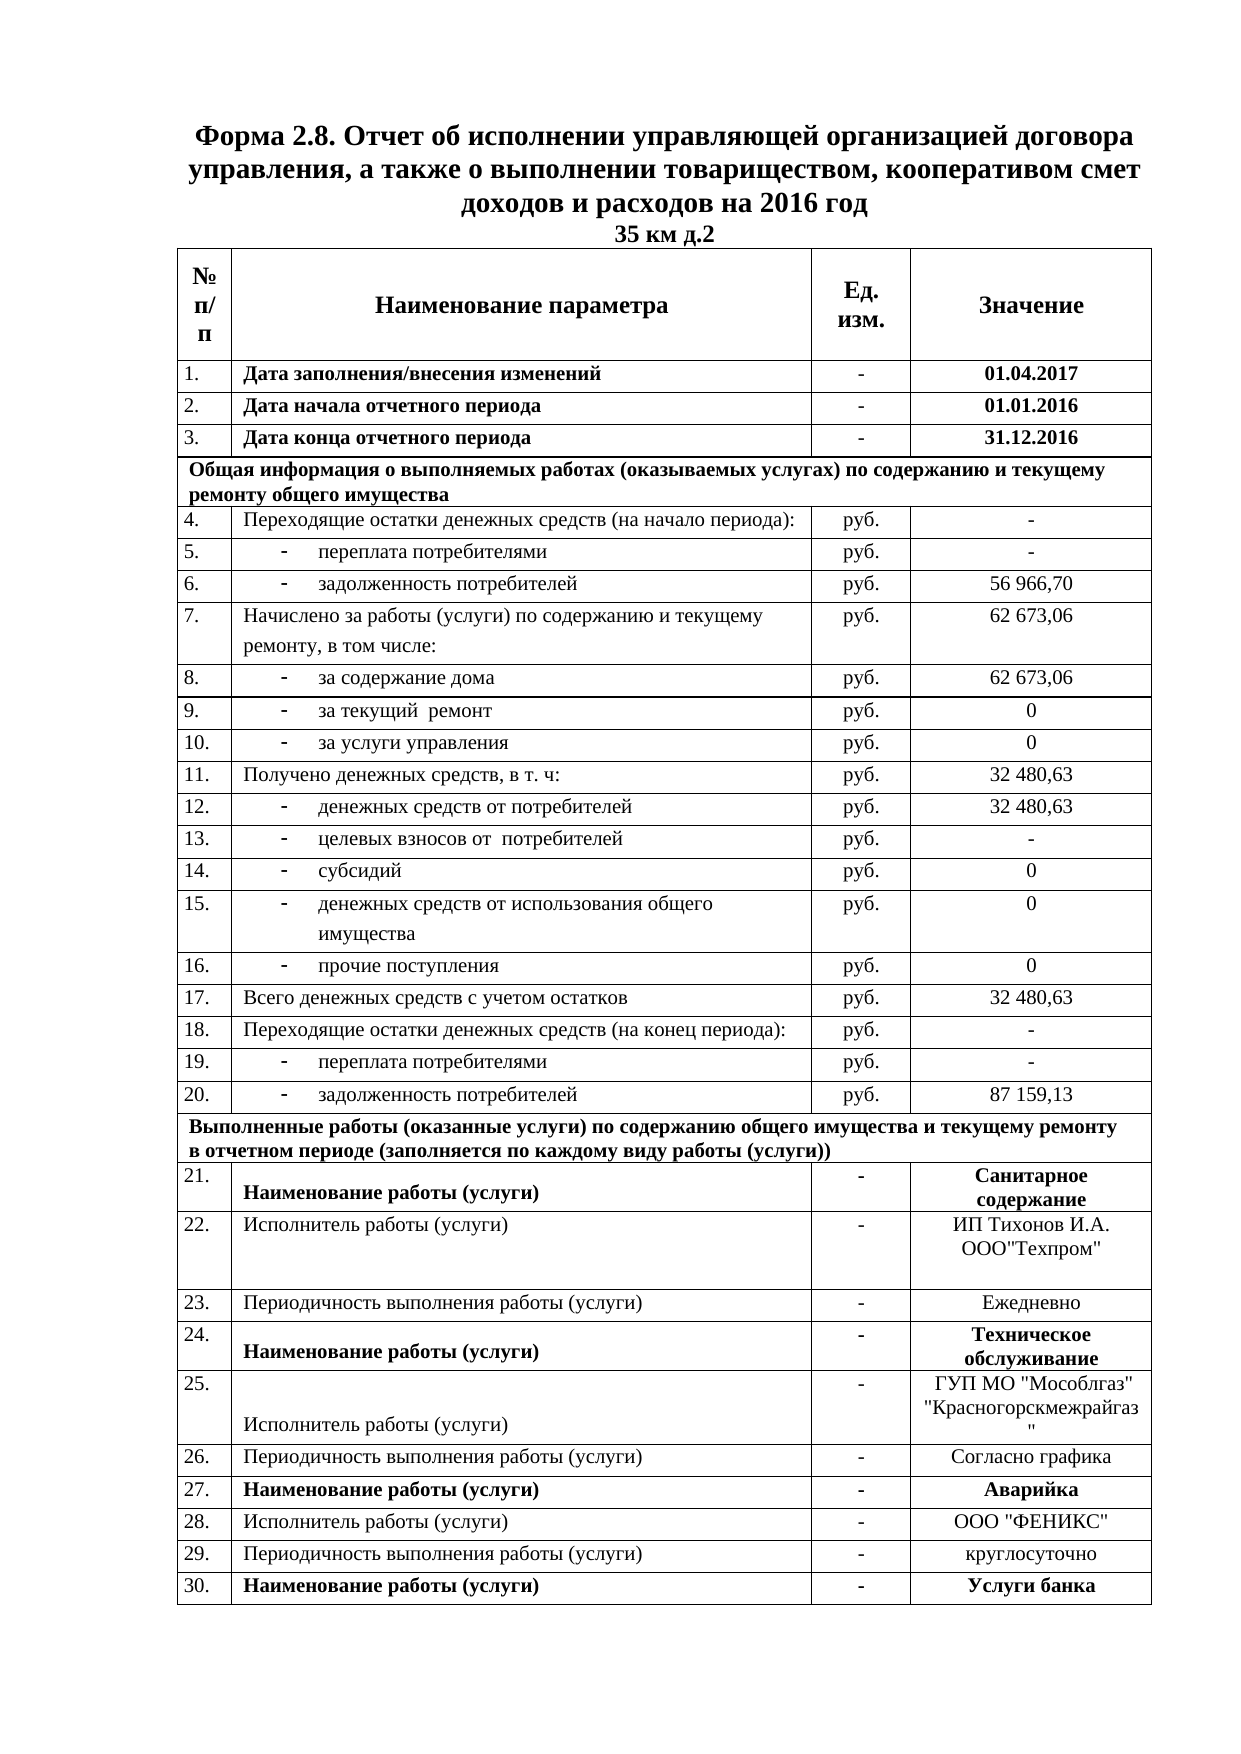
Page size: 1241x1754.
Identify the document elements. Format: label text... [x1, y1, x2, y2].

table_cell руб. [812, 1082, 910, 1113]
table_cell Начислено за работы (услуги) по содержанию и текущему ремонту, в том числе: [232, 603, 811, 664]
table_cell Дата конца отчетного периода [232, 425, 811, 456]
table_cell [178, 730, 231, 761]
table_header Значение [911, 249, 1151, 360]
table_cell Наименование работы (услуги) [232, 1477, 811, 1508]
table_cell Ежедневно [911, 1290, 1151, 1321]
table_cell за текущий ремонт [232, 698, 811, 729]
table_cell - [812, 1509, 910, 1540]
table_cell ИП Тихонов И.А. ООО"Техпром" [911, 1212, 1151, 1289]
table_cell руб. [812, 539, 910, 570]
table_cell [178, 1445, 231, 1476]
table_cell [178, 425, 231, 456]
text Форма 2.8. Отчет об исполнении управляющей организацией договора управления, а также о выполнении товариществом, кооперативом смет доходов и расходов на 2016 год [177, 118, 1152, 219]
table_cell Выполненные работы (оказанные услуги) по содержанию общего имущества и текущему ремонту в отчетном периоде (заполняется по каждому виду работы (услуги)) [178, 1114, 1151, 1162]
table_cell - [812, 1322, 910, 1370]
table_cell целевых взносов от потребителей [232, 826, 811, 857]
table_header № п/п [178, 249, 231, 360]
table_cell ГУП МО "Мособлгаз" "Красногорскмежрайгаз" [911, 1371, 1151, 1443]
table_cell прочие поступления [232, 953, 811, 984]
table_cell денежных средств от потребителей [232, 794, 811, 825]
table_cell [178, 665, 231, 696]
table_cell [178, 698, 231, 729]
table_cell - [812, 1477, 910, 1508]
table_cell руб. [812, 665, 910, 696]
table_cell ООО "ФЕНИКС" [911, 1509, 1151, 1540]
table_cell руб. [812, 1017, 910, 1048]
table_cell [178, 1573, 231, 1604]
table_cell - [911, 1017, 1151, 1048]
table_cell Периодичность выполнения работы (услуги) [232, 1290, 811, 1321]
table_cell Техническое обслуживание [911, 1322, 1151, 1370]
table_cell - [812, 1163, 910, 1211]
table_cell [178, 1212, 231, 1289]
table_cell руб. [812, 953, 910, 984]
table_cell Наименование работы (услуги) [232, 1322, 811, 1370]
table_cell [178, 985, 231, 1016]
table_cell руб. [812, 891, 910, 952]
table_cell - [812, 1445, 910, 1476]
table_cell - [911, 826, 1151, 857]
table_cell руб. [812, 826, 910, 857]
table_cell руб. [812, 730, 910, 761]
table_cell - [812, 425, 910, 456]
table_cell - [812, 361, 910, 392]
table_cell [178, 361, 231, 392]
table_cell Всего денежных средств с учетом остатков [232, 985, 811, 1016]
table_cell круглосуточно [911, 1541, 1151, 1572]
table_cell за содержание дома [232, 665, 811, 696]
table_cell руб. [812, 571, 910, 602]
table_cell переплата потребителями [232, 1049, 811, 1081]
table_cell 0 [911, 891, 1151, 952]
table_cell [178, 507, 231, 538]
table_cell Переходящие остатки денежных средств (на конец периода): [232, 1017, 811, 1048]
table_cell руб. [812, 762, 910, 793]
table_cell Исполнитель работы (услуги) [232, 1371, 811, 1443]
table_cell [178, 1082, 231, 1113]
table_cell 01.01.2016 [911, 393, 1151, 424]
table_cell руб. [812, 603, 910, 664]
table_cell [178, 1290, 231, 1321]
table_cell 31.12.2016 [911, 425, 1151, 456]
table_cell руб. [812, 985, 910, 1016]
table_cell руб. [812, 507, 910, 538]
table_header Наименование параметра [232, 249, 811, 360]
table_cell - [812, 393, 910, 424]
table_cell задолженность потребителей [232, 1082, 811, 1113]
table_cell 01.04.2017 [911, 361, 1151, 392]
table_cell Исполнитель работы (услуги) [232, 1509, 811, 1540]
table_cell [178, 1541, 231, 1572]
table_cell 32 480,63 [911, 794, 1151, 825]
table_cell Дата заполнения/внесения изменений [232, 361, 811, 392]
table_cell 0 [911, 953, 1151, 984]
table_cell денежных средств от использования общего имущества [232, 891, 811, 952]
table_cell [178, 1163, 231, 1211]
table_cell [178, 1017, 231, 1048]
table_cell 32 480,63 [911, 985, 1151, 1016]
table_cell 32 480,63 [911, 762, 1151, 793]
table_cell руб. [812, 794, 910, 825]
table_cell [178, 891, 231, 952]
table_cell - [812, 1290, 910, 1321]
table_cell [178, 539, 231, 570]
table_cell руб. [812, 1049, 910, 1081]
table_cell [178, 762, 231, 793]
table_cell за услуги управления [232, 730, 811, 761]
table_cell [178, 1049, 231, 1081]
table_cell - [911, 539, 1151, 570]
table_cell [232, 1541, 811, 1572]
table_cell 56 966,70 [911, 571, 1151, 602]
table_cell [178, 1509, 231, 1540]
text 35 км д.2 [177, 219, 1152, 247]
table_cell - [812, 1212, 910, 1289]
table_cell Санитарное содержание [911, 1163, 1151, 1211]
table_cell Услуги банка [911, 1573, 1151, 1604]
table_cell Переходящие остатки денежных средств (на начало периода): [232, 507, 811, 538]
table_cell 87 159,13 [911, 1082, 1151, 1113]
table_cell Периодичность выполнения работы (услуги) [232, 1445, 811, 1476]
table_cell [178, 794, 231, 825]
table_cell [178, 826, 231, 857]
table_cell - [812, 1371, 910, 1443]
table_cell [178, 1477, 231, 1508]
table_cell [178, 603, 231, 664]
table_cell 62 673,06 [911, 665, 1151, 696]
table_cell 0 [911, 730, 1151, 761]
table_cell Аварийка [911, 1477, 1151, 1508]
table_cell [178, 953, 231, 984]
table_cell руб. [812, 698, 910, 729]
table_cell [178, 1322, 231, 1370]
table_cell 0 [911, 698, 1151, 729]
table_cell - [911, 1049, 1151, 1081]
table_cell Согласно графика [911, 1445, 1151, 1476]
table_cell 0 [911, 859, 1151, 889]
table_cell переплата потребителями [232, 539, 811, 570]
table_cell - [812, 1573, 910, 1604]
table_cell - [812, 1541, 910, 1572]
table_cell руб. [812, 859, 910, 889]
table_cell Исполнитель работы (услуги) [232, 1212, 811, 1289]
table_cell Дата начала отчетного периода [232, 393, 811, 424]
table_cell Общая информация о выполняемых работах (оказываемых услугах) по содержанию и текущему ремонту общего имущества [178, 458, 1151, 506]
table_cell 62 673,06 [911, 603, 1151, 664]
table_cell [178, 1371, 231, 1443]
table_cell Получено денежных средств, в т. ч: [232, 762, 811, 793]
table_cell Наименование работы (услуги) [232, 1163, 811, 1211]
table_header Ед. изм. [812, 249, 910, 360]
table_cell задолженность потребителей [232, 571, 811, 602]
table_cell [178, 571, 231, 602]
table_cell Наименование работы (услуги) [232, 1573, 811, 1604]
table_cell [178, 859, 231, 889]
table_cell субсидий [232, 859, 811, 889]
table_cell - [911, 507, 1151, 538]
table_cell [178, 393, 231, 424]
